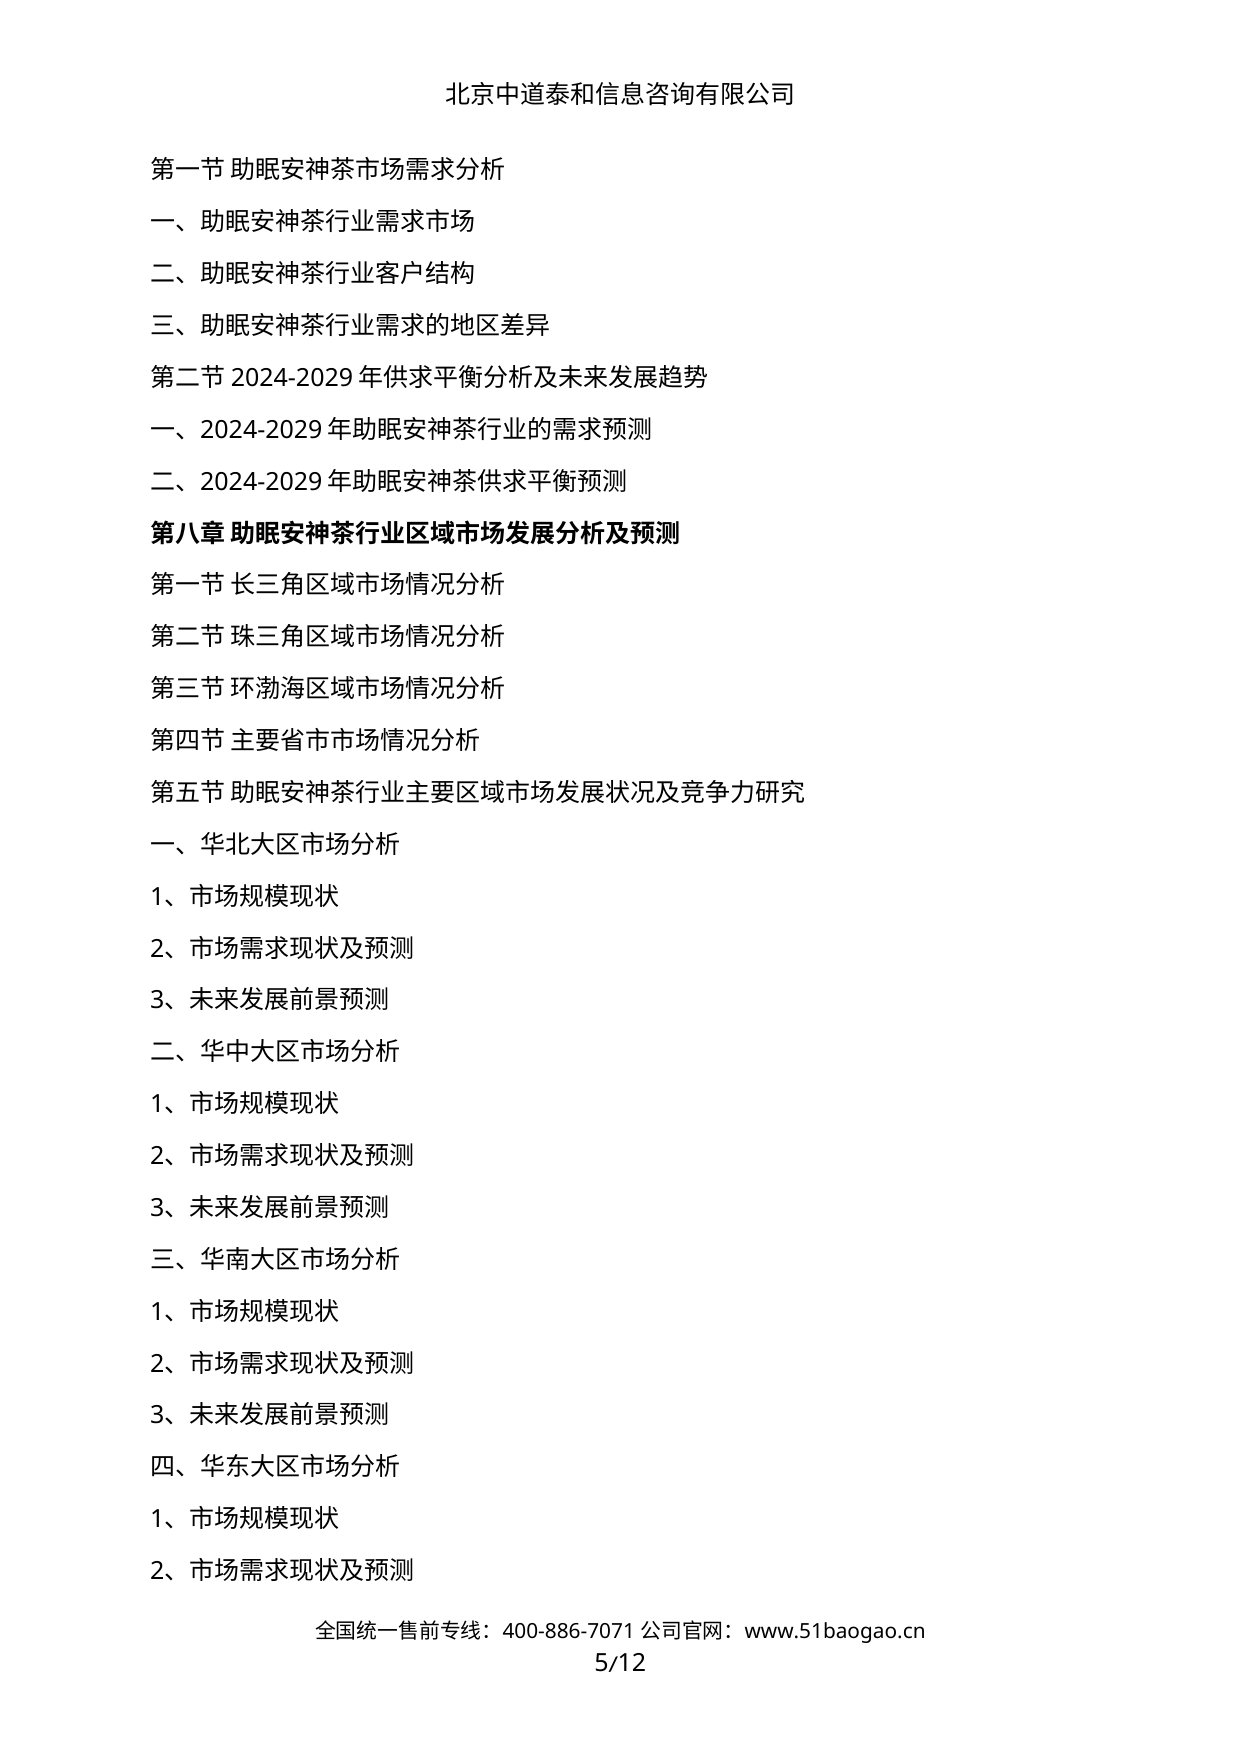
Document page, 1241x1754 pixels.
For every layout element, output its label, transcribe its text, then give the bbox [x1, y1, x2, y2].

text 1、市场规模现状 [150, 1291, 1090, 1327]
text 1、市场规模现状 [150, 876, 1090, 912]
text 四、华东大区市场分析 [150, 1447, 1090, 1483]
text 1、市场规模现状 [150, 1084, 1090, 1120]
text 2、市场需求现状及预测 [150, 1136, 1090, 1172]
text 第二节 2024-2029年供求平衡分析及未来发展趋势 [150, 357, 1090, 394]
text 三、华南大区市场分析 [150, 1239, 1090, 1276]
text 第一节 助眠安神茶市场需求分析 [150, 150, 1090, 186]
text 3、未来发展前景预测 [150, 980, 1090, 1016]
text 第三节 环渤海区域市场情况分析 [150, 669, 1090, 705]
text 第二节 珠三角区域市场情况分析 [150, 617, 1090, 653]
text 二、2024-2029年助眠安神茶供求平衡预测 [150, 461, 1090, 497]
text 第四节 主要省市市场情况分析 [150, 721, 1090, 757]
text 一、2024-2029年助眠安神茶行业的需求预测 [150, 409, 1090, 446]
text 1、市场规模现状 [150, 1499, 1090, 1535]
text 3、未来发展前景预测 [150, 1187, 1090, 1224]
text 3、未来发展前景预测 [150, 1395, 1090, 1431]
text 一、助眠安神茶行业需求市场 [150, 202, 1090, 238]
text 2、市场需求现状及预测 [150, 928, 1090, 964]
text 第五节 助眠安神茶行业主要区域市场发展状况及竞争力研究 [150, 772, 1090, 809]
text 第八章 助眠安神茶行业区域市场发展分析及预测 [150, 513, 1090, 549]
text 第一节 长三角区域市场情况分析 [150, 565, 1090, 601]
text 二、华中大区市场分析 [150, 1032, 1090, 1068]
text 2、市场需求现状及预测 [150, 1551, 1090, 1587]
text 三、助眠安神茶行业需求的地区差异 [150, 306, 1090, 342]
text 二、助眠安神茶行业客户结构 [150, 254, 1090, 290]
text 2、市场需求现状及预测 [150, 1343, 1090, 1379]
text 一、华北大区市场分析 [150, 824, 1090, 861]
